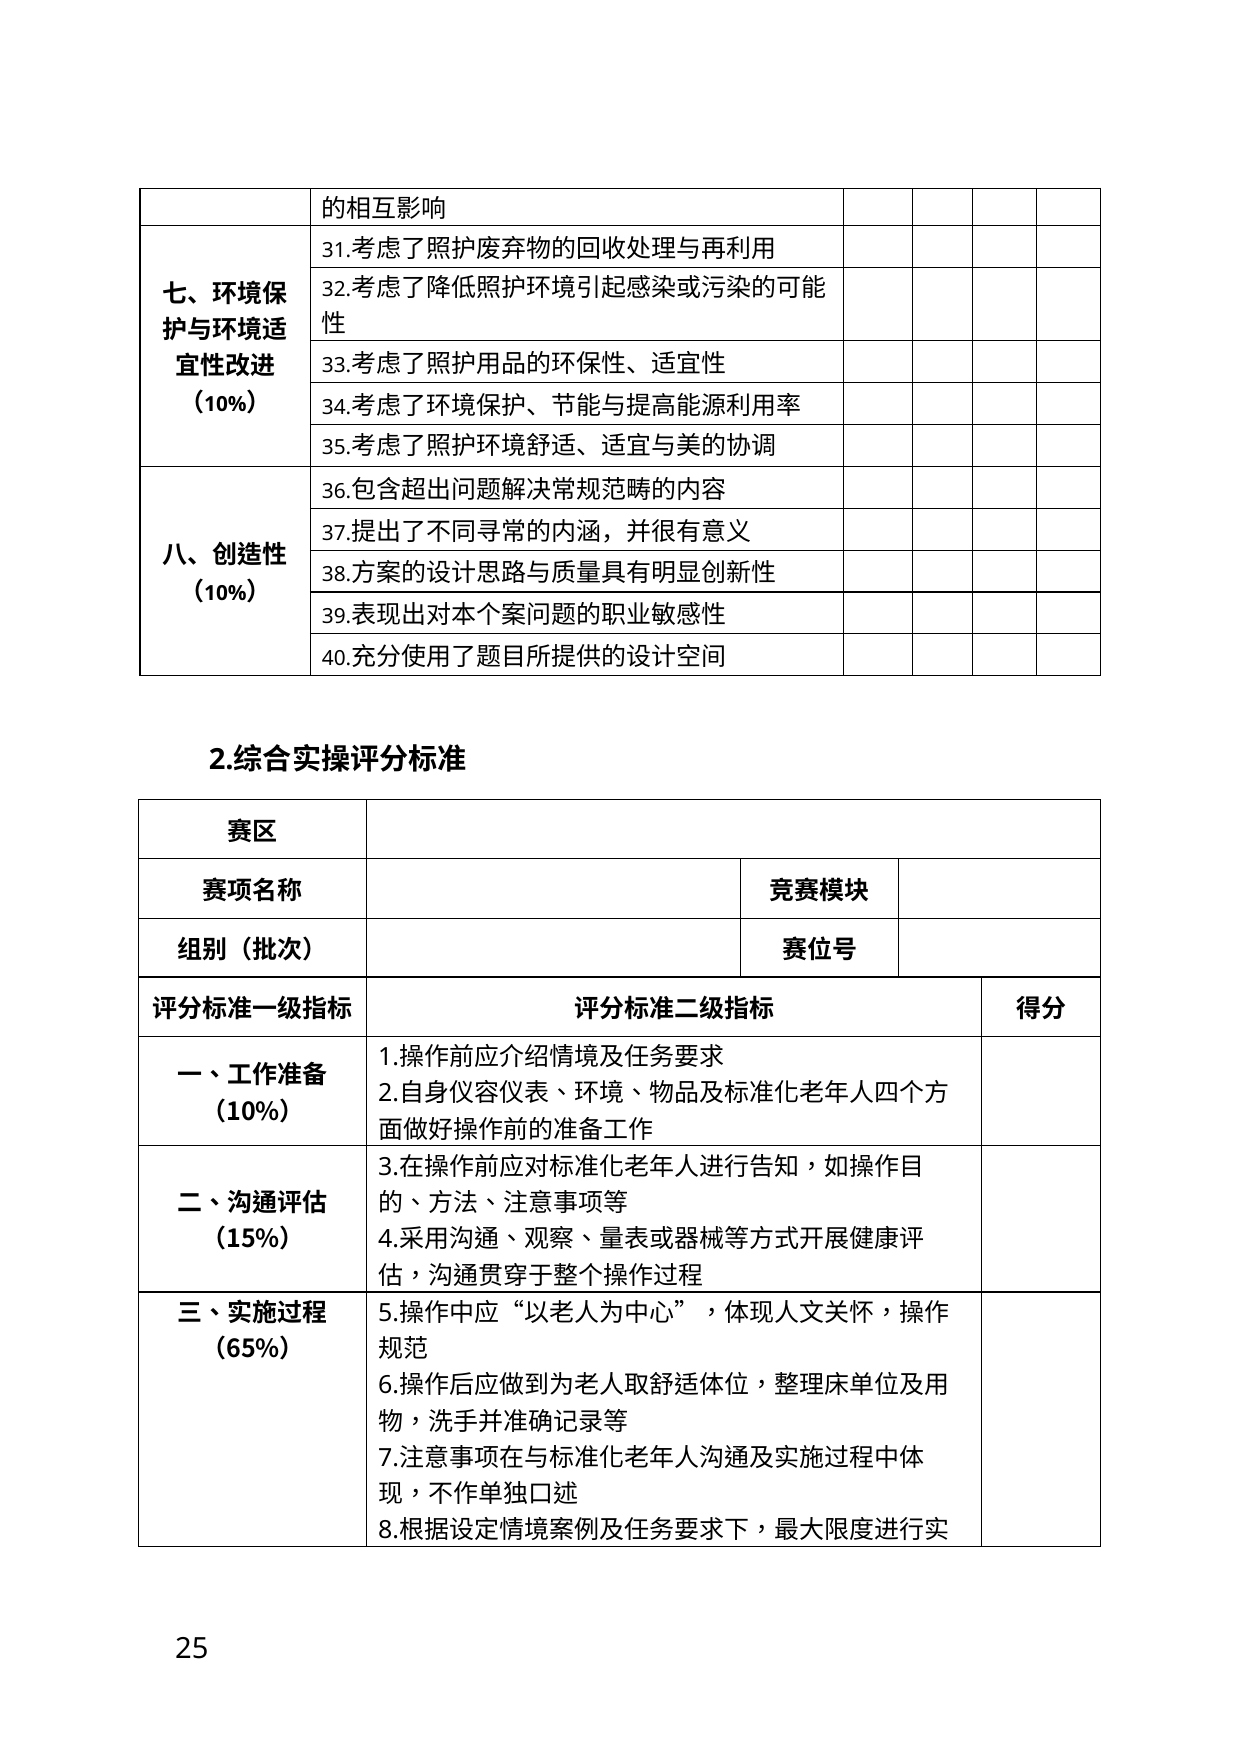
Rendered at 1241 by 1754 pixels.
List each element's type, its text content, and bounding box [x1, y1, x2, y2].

table_cell [913, 509, 972, 549]
table_cell [844, 593, 912, 633]
table_cell 评分标准一级指标 [139, 978, 366, 1036]
table_cell [1037, 634, 1100, 675]
table_cell [973, 226, 1036, 267]
table_cell [844, 467, 912, 508]
table_cell [913, 593, 972, 633]
table_cell 赛位号 [741, 919, 898, 976]
table_cell 三、实施过程 （65%） [139, 1293, 366, 1546]
table_cell [973, 509, 1036, 549]
table_cell 35.考虑了照护环境舒适、适宜与美的协调 [311, 425, 843, 466]
table_cell [844, 226, 912, 267]
table_cell [1037, 593, 1100, 633]
table_cell 33.考虑了照护用品的环保性、适宜性 [311, 341, 843, 382]
table_cell [973, 551, 1036, 591]
table_cell [913, 634, 972, 675]
table_cell 31.考虑了照护废弃物的回收处理与再利用 [311, 226, 843, 267]
table_cell 竞赛模块 [741, 859, 898, 917]
table_cell 36.包含超出问题解决常规范畴的内容 [311, 467, 843, 508]
table_cell 得分 [982, 978, 1100, 1036]
table_cell [844, 551, 912, 591]
table_cell 40.充分使用了题目所提供的设计空间 [311, 634, 843, 675]
table_cell [1037, 383, 1100, 424]
table_cell 二、沟通评估 （15%） [139, 1146, 366, 1291]
table_cell [973, 467, 1036, 508]
table_cell [1037, 467, 1100, 508]
table_cell [982, 1293, 1100, 1546]
table_cell 赛项名称 [139, 859, 366, 917]
table_cell [844, 634, 912, 675]
table_cell [1037, 551, 1100, 591]
table_cell [973, 268, 1036, 340]
table_cell [913, 467, 972, 508]
table_cell 1.操作前应介绍情境及任务要求 2.自身仪容仪表、环境、物品及标准化老年人四个方面做好操作前的准备工作 [367, 1037, 981, 1145]
table_cell [913, 268, 972, 340]
table_cell [899, 859, 1100, 917]
table_cell 一、工作准备 （10%） [139, 1037, 366, 1145]
table_cell [367, 859, 740, 917]
table_cell [1037, 189, 1100, 225]
table_cell [913, 226, 972, 267]
table_cell [844, 341, 912, 382]
table_cell 组别（批次） [139, 919, 366, 976]
table_cell [844, 509, 912, 549]
table_cell 评分标准二级指标 [367, 978, 981, 1036]
table_cell [913, 425, 972, 466]
table_cell [913, 189, 972, 225]
table_cell [1037, 226, 1100, 267]
table_cell [844, 189, 912, 225]
table_cell [1037, 425, 1100, 466]
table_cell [311, 189, 843, 225]
table_cell 32.考虑了降低照护环境引起感染或污染的可能性 [311, 268, 843, 340]
table_cell [973, 341, 1036, 382]
table_cell 八、创造性（10%） [141, 467, 310, 675]
table_cell [844, 268, 912, 340]
table_cell 39.表现出对本个案问题的职业敏感性 [311, 593, 843, 633]
table_cell [913, 341, 972, 382]
table_cell [982, 1037, 1100, 1145]
table_header 赛区 [139, 800, 366, 858]
table_cell [973, 383, 1036, 424]
table_cell [844, 383, 912, 424]
table_header [367, 800, 1100, 858]
table_cell [913, 383, 972, 424]
table_cell [367, 919, 740, 976]
table_cell 37.提出了不同寻常的内涵，并很有意义 [311, 509, 843, 549]
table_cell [367, 1293, 981, 1546]
table_cell [913, 551, 972, 591]
table_cell [1037, 268, 1100, 340]
table_cell [973, 189, 1036, 225]
table_cell 3.在操作前应对标准化老年人进行告知，如操作目的、方法、注意事项等 4.采用沟通、观察、量表或器械等方式开展健康评估，沟通贯穿于整个操作过程 [367, 1146, 981, 1291]
table_cell 38.方案的设计思路与质量具有明显创新性 [311, 551, 843, 591]
table_cell [844, 425, 912, 466]
table_cell 七、环境保护与环境适宜性改进（10%） [141, 226, 310, 466]
table_cell [1037, 509, 1100, 549]
list 2.综合实操评分标准 [150, 736, 1090, 778]
table_cell [1037, 341, 1100, 382]
table_cell [973, 634, 1036, 675]
table_cell [973, 425, 1036, 466]
table_cell 34.考虑了环境保护、节能与提高能源利用率 [311, 383, 843, 424]
table_cell [899, 919, 1100, 976]
table_cell [982, 1146, 1100, 1291]
table_cell [973, 593, 1036, 633]
